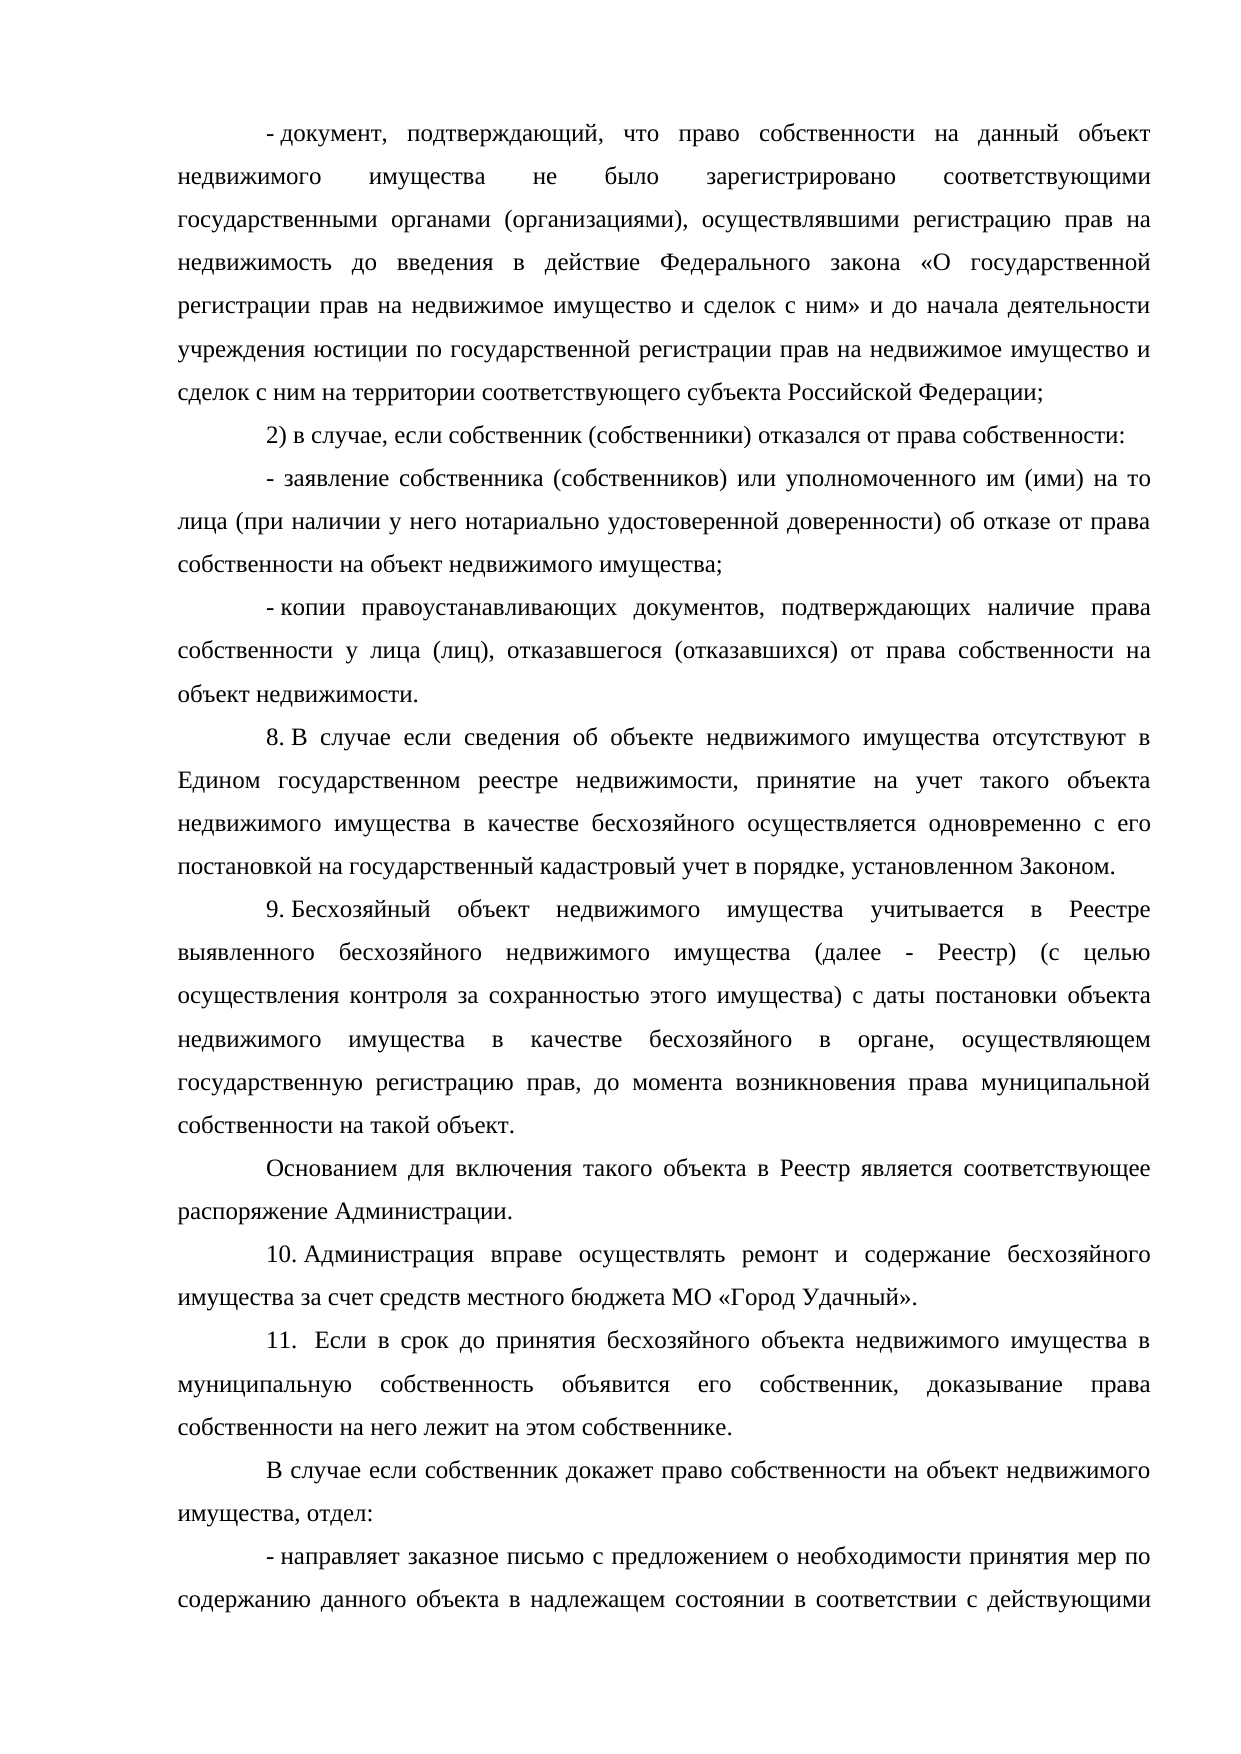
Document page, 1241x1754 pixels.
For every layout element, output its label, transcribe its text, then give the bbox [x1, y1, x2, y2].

text 8. В случае если сведения об объекте недвижимого имущества отсутствуют в Едином государственном реестре недвижимости, принятие на учет такого объекта недвижимого имущества в качестве бесхозяйного осуществляется одновременно с его постановкой на государственный кадастровый учет в порядке, установленном Законом. [177, 722, 1152, 880]
text В случае если собственник докажет право собственности на объект недвижимого имущества, отдел: [177, 1455, 1152, 1527]
text Основанием для включения такого объекта в Реестр является соответствующее распоряжение Администрации. [177, 1153, 1152, 1225]
text 2) в случае, если собственник (собственники) отказался от права собственности: [177, 420, 1152, 449]
text 9. Бесхозяйный объект недвижимого имущества учитывается в Реестре выявленного бесхозяйного недвижимого имущества (далее - Реестр) (с целью осуществления контроля за сохранностью этого имущества) с даты постановки объекта недвижимого имущества в качестве бесхозяйного в органе, осуществляющем государственную регистрацию прав, до момента возникновения права муниципальной собственности на такой объект. [177, 894, 1152, 1139]
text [177, 1541, 1152, 1613]
text - документ, подтверждающий, что право собственности на данный объект недвижимого имущества не было зарегистрировано соответствующими государственными органами (организациями), осуществлявшими регистрацию прав на недвижимость до введения в действие Федерального закона «О государственной регистрации прав на недвижимое имущество и сделок с ним» и до начала деятельности учреждения юстиции по государственной регистрации прав на недвижимое имущество и сделок с ним на территории соответствующего субъекта Российской Федерации; [177, 118, 1152, 406]
text - заявление собственника (собственников) или уполномоченного им (ими) на то лица (при наличии у него нотариально удостоверенной доверенности) об отказе от права собственности на объект недвижимого имущества; [177, 463, 1152, 578]
text - копии правоустанавливающих документов, подтверждающих наличие права собственности у лица (лиц), отказавшегося (отказавшихся) от права собственности на объект недвижимости. [177, 592, 1152, 707]
text 10. Администрация вправе осуществлять ремонт и содержание бесхозяйного имущества за счет средств местного бюджета МО «Город Удачный». [177, 1239, 1152, 1311]
text 11. Если в срок до принятия бесхозяйного объекта недвижимого имущества в муниципальную собственность объявится его собственник, доказывание права собственности на него лежит на этом собственнике. [177, 1326, 1152, 1441]
